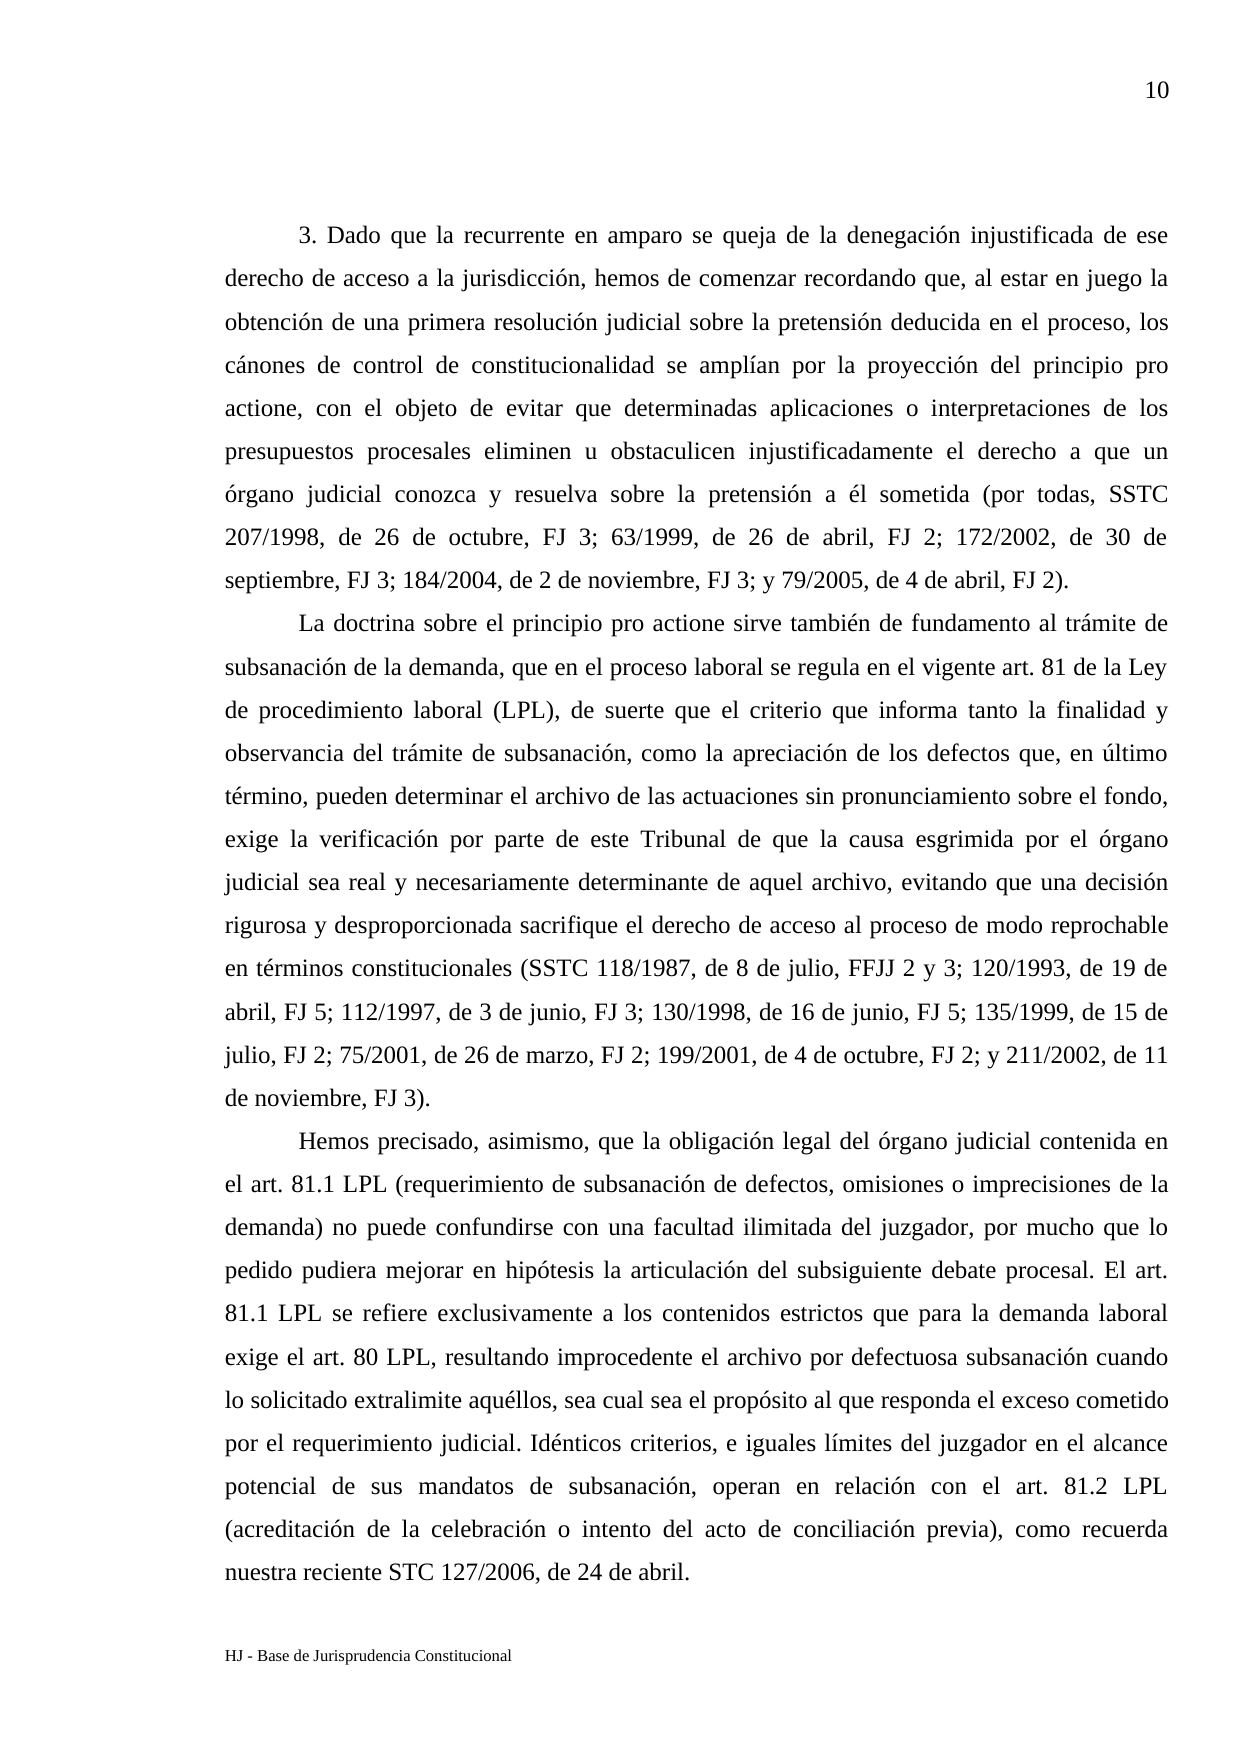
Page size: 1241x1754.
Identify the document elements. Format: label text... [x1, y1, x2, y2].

text La doctrina sobre el principio pro actione sirve también de fundamento al trámite de subsanación de la demanda, que en el proceso laboral se regula en el vigente art. 81 de la Ley de procedimiento laboral (LPL), de suerte que el criterio que informa tanto la finalidad y observancia del trámite de subsanación, como la apreciación de los defectos que, en último término, pueden determinar el archivo de las actuaciones sin pronunciamiento sobre el fondo, exige la verificación por parte de este Tribunal de que la causa esgrimida por el órgano judicial sea real y necesariamente determinante de aquel archivo, evitando que una decisión rigurosa y desproporcionada sacrifique el derecho de acceso al proceso de modo reprochable en términos constitucionales (SSTC 118/1987, de 8 de julio, FFJJ 2 y 3; 120/1993, de 19 de abril, FJ 5; 112/1997, de 3 de junio, FJ 3; 130/1998, de 16 de junio, FJ 5; 135/1999, de 15 de julio, FJ 2; 75/2001, de 26 de marzo, FJ 2; 199/2001, de 4 de octubre, FJ 2; y 211/2002, de 11 de noviembre, FJ 3). [224, 608, 1169, 1112]
text 3. Dado que la recurrente en amparo se queja de la denegación injustificada de ese derecho de acceso a la jurisdicción, hemos de comenzar recordando que, al estar en juego la obtención de una primera resolución judicial sobre la pretensión deducida en el proceso, los cánones de control de constitucionalidad se amplían por la proyección del principio pro actione, con el objeto de evitar que determinadas aplicaciones o interpretaciones de los presupuestos procesales eliminen u obstaculicen injustificadamente el derecho a que un órgano judicial conozca y resuelva sobre la pretensión a él sometida (por todas, SSTC 207/1998, de 26 de octubre, FJ 3; 63/1999, de 26 de abril, FJ 2; 172/2002, de 30 de septiembre, FJ 3; 184/2004, de 2 de noviembre, FJ 3; y 79/2005, de 4 de abril, FJ 2). [224, 220, 1169, 594]
text Hemos precisado, asimismo, que la obligación legal del órgano judicial contenida en el art. 81.1 LPL (requerimiento de subsanación de defectos, omisiones o imprecisiones de la demanda) no puede confundirse con una facultad ilimitada del juzgador, por mucho que lo pedido pudiera mejorar en hipótesis la articulación del subsiguiente debate procesal. El art. 81.1 LPL se refiere exclusivamente a los contenidos estrictos que para la demanda laboral exige el art. 80 LPL, resultando improcedente el archivo por defectuosa subsanación cuando lo solicitado extralimite aquéllos, sea cual sea el propósito al que responda el exceso cometido por el requerimiento judicial. Idénticos criterios, e iguales límites del juzgador en el alcance potencial de sus mandatos de subsanación, operan en relación con el art. 81.2 LPL (acreditación de la celebración o intento del acto de conciliación previa), como recuerda nuestra reciente STC 127/2006, de 24 de abril. [224, 1126, 1169, 1586]
